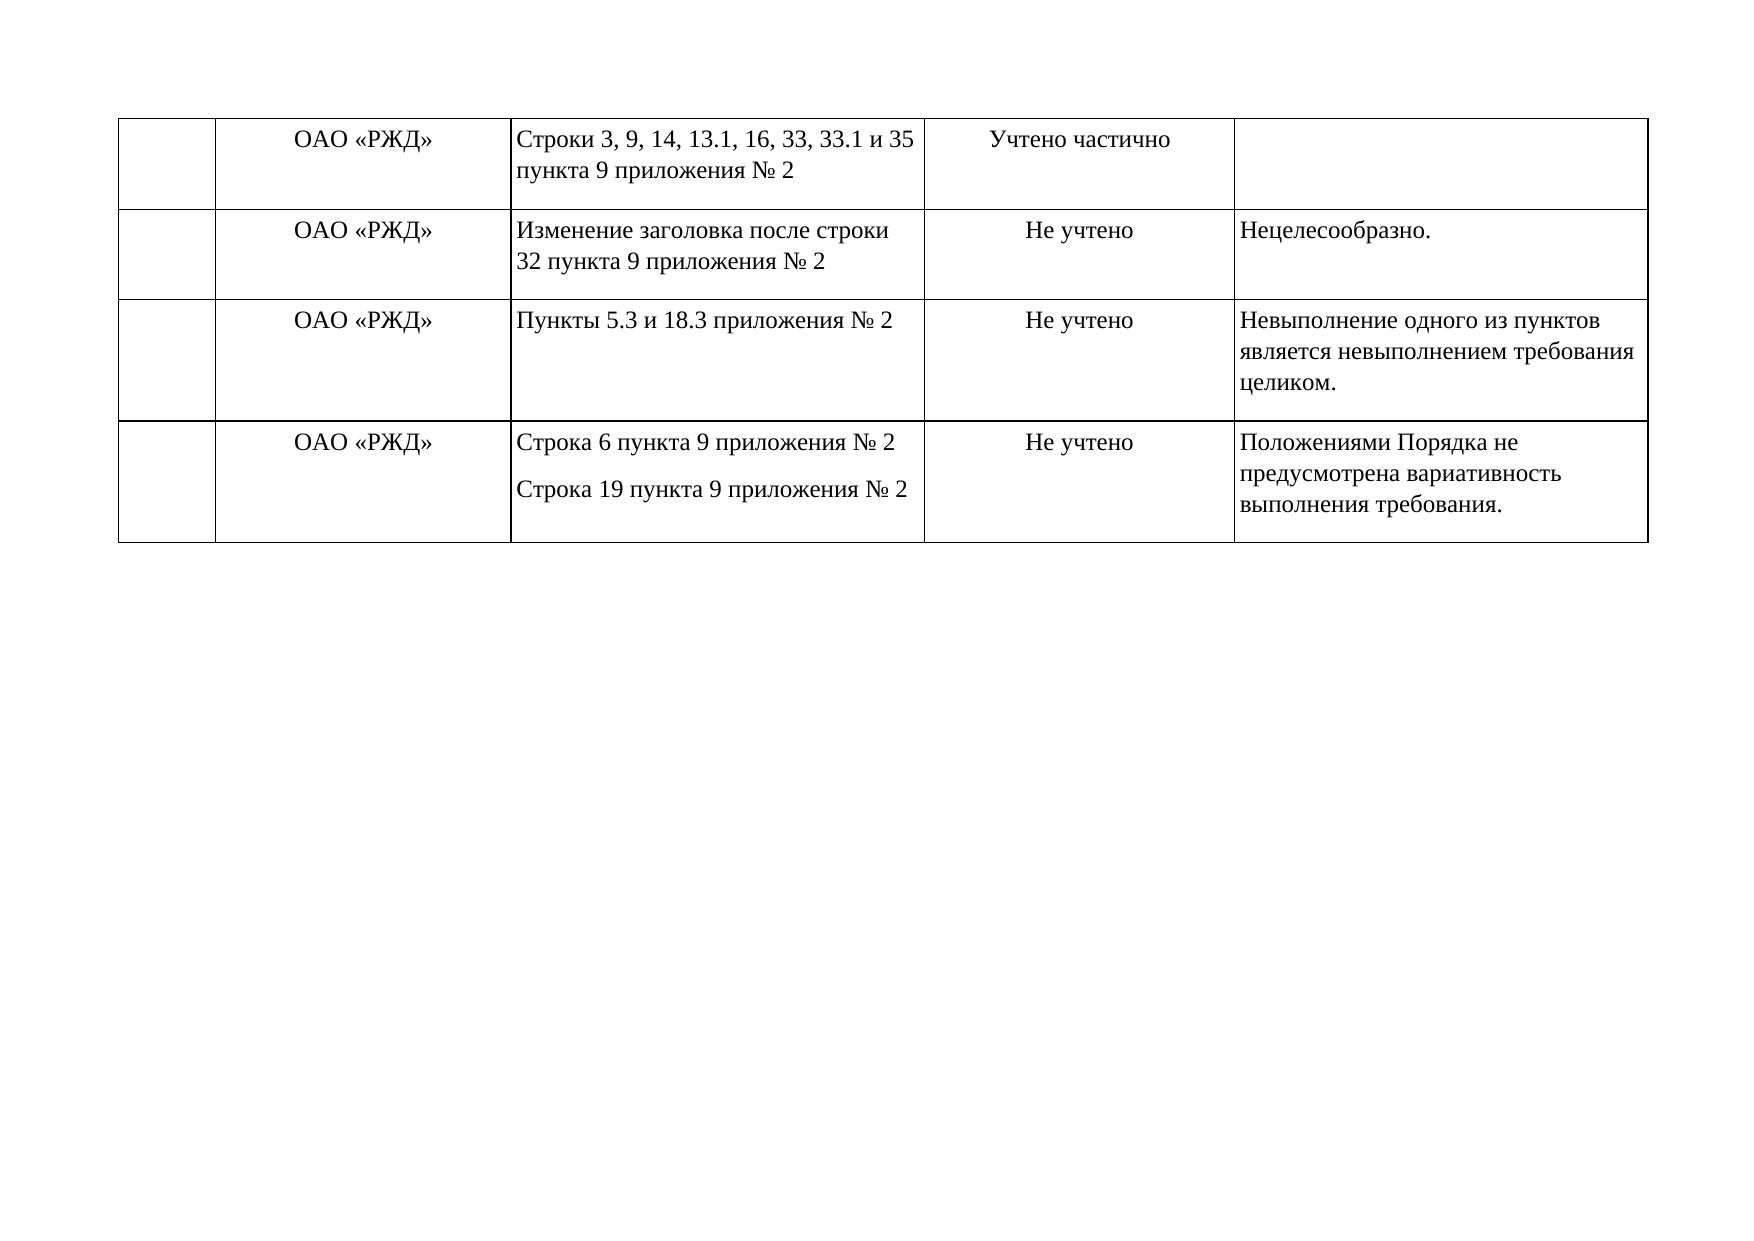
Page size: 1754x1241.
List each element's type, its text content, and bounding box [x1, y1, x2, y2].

table_cell Не учтено [925, 300, 1234, 420]
table_cell Изменение заголовка после строки 32 пункта 9 приложения № 2 [512, 210, 924, 299]
table_cell [119, 210, 215, 299]
table_cell Не учтено [925, 210, 1234, 299]
table_cell Строки 3, 9, 14, 13.1, 16, 33, 33.1 и 35 пункта 9 приложения № 2 [512, 119, 924, 208]
table_cell Не учтено [925, 422, 1234, 542]
table_cell [119, 119, 215, 208]
table_cell ОАО «РЖД» [216, 300, 510, 420]
table_cell [119, 300, 215, 420]
table_cell Нецелесообразно. [1235, 210, 1647, 299]
table_cell Учтено частично [925, 119, 1234, 208]
table_cell Пункты 5.3 и 18.3 приложения № 2 [512, 300, 924, 420]
table_cell ОАО «РЖД» [216, 210, 510, 299]
table_cell Положениями Порядка не предусмотрена вариативность выполнения требования. [1235, 422, 1647, 542]
table_cell ОАО «РЖД» [216, 422, 510, 542]
table_cell [1235, 119, 1647, 208]
table_cell Строка 6 пункта 9 приложения № 2 Строка 19 пункта 9 приложения № 2 [512, 422, 924, 542]
table_cell [119, 422, 215, 542]
table_cell ОАО «РЖД» [216, 119, 510, 208]
table_cell Невыполнение одного из пунктов является невыполнением требования целиком. [1235, 300, 1647, 420]
